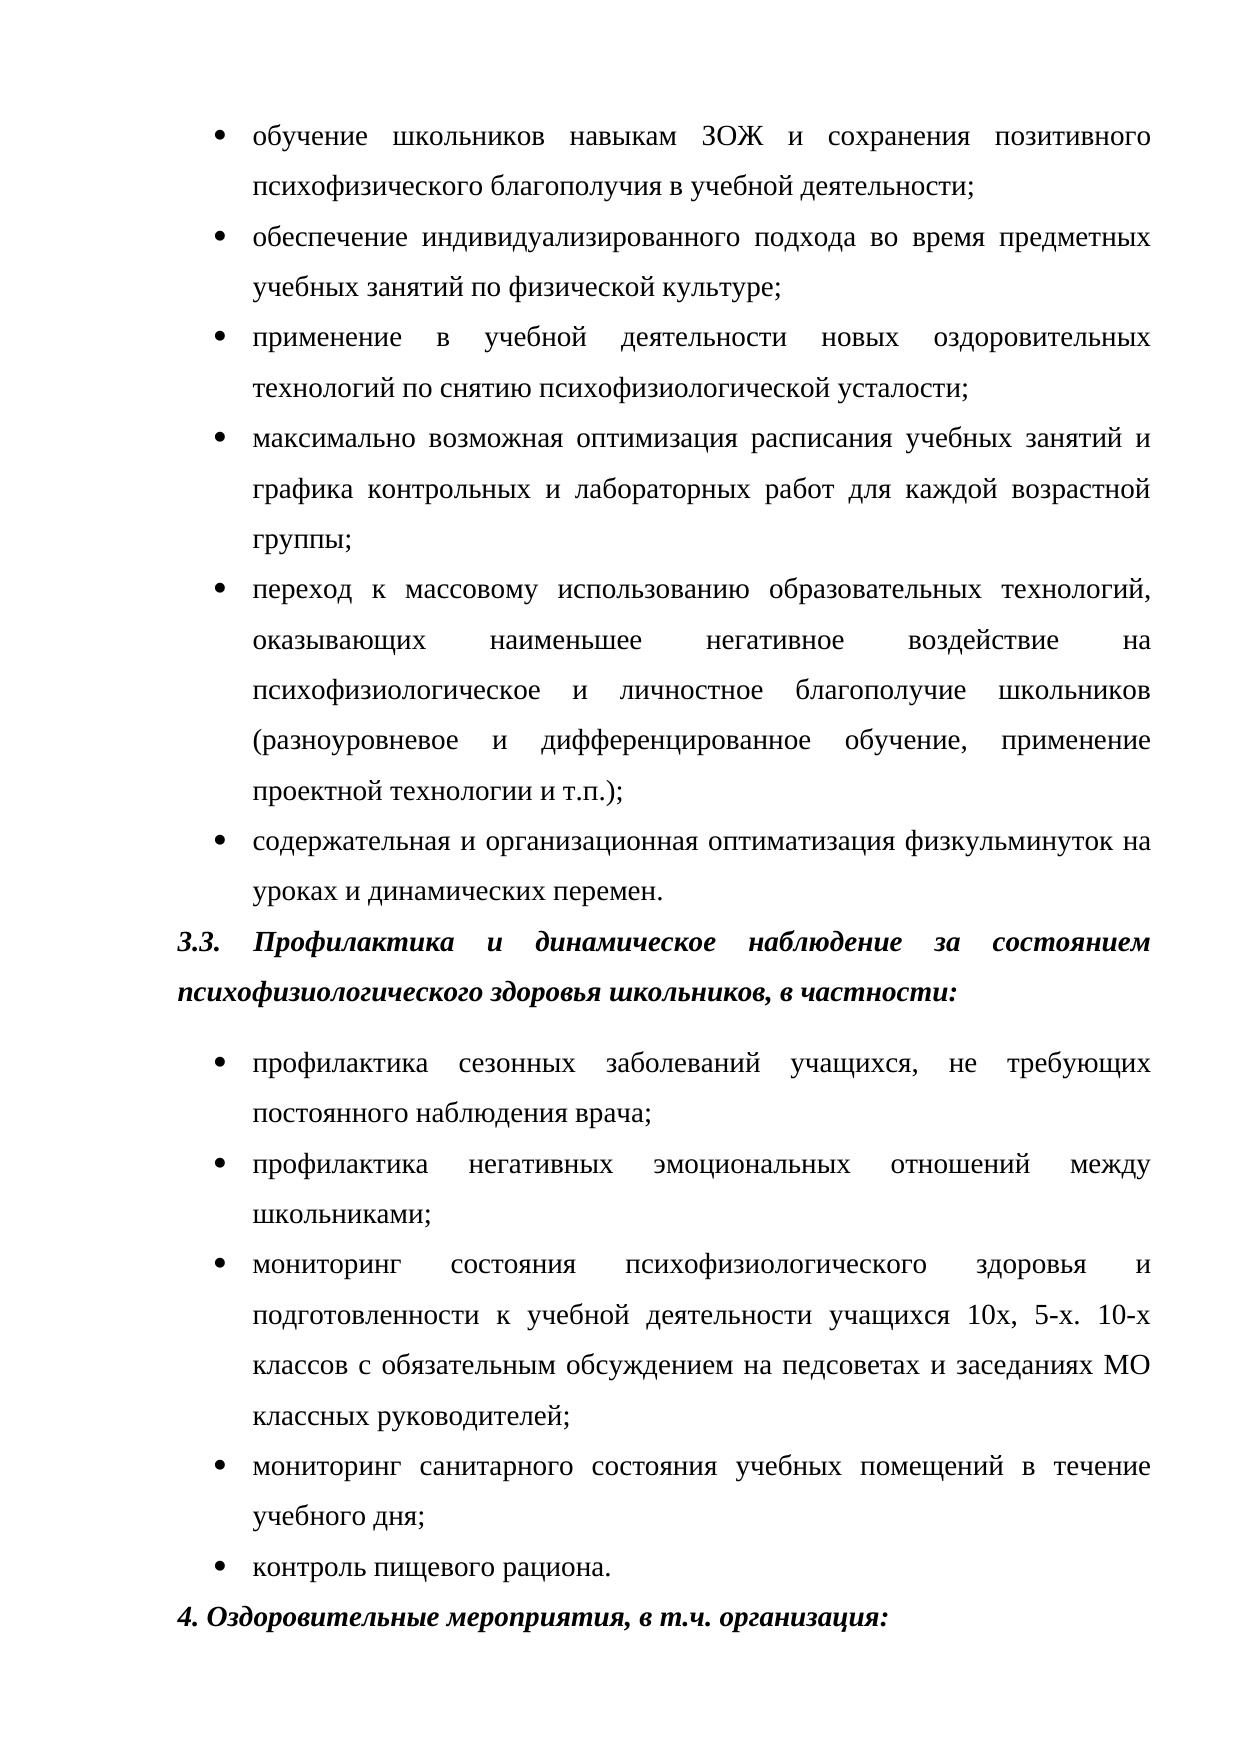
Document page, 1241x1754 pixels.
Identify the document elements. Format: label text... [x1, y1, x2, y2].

list переход к массовому использованию образовательных технологий, оказывающих наименьшее негативное воздействие на психофизиологическое и личностное благополучие школьников (разноуровневое и дифференцированное обучение, применение проектной технологии и т.п.); [215, 571, 1152, 806]
list обеспечение индивидуализированного подхода во время предметных учебных занятий по физической культуре; [215, 219, 1152, 303]
list мониторинг санитарного состояния учебных помещений в течение учебного дня; [215, 1448, 1152, 1532]
text 4. Оздоровительные мероприятия, в т.ч. организация: [177, 1599, 1152, 1633]
list профилактика сезонных заболеваний учащихся, не требующих постоянного наблюдения врача; [215, 1045, 1152, 1129]
list мониторинг состояния психофизиологического здоровья и подготовленности к учебной деятельности учащихся 10х, 5-х. 10-х классов с обязательным обсуждением на педсоветах и заседаниях МО классных руководителей; [215, 1247, 1152, 1431]
list содержательная и организационная оптиматизация физкульминуток на уроках и динамических перемен. [215, 823, 1152, 907]
list обучение школьников навыкам ЗОЖ и сохранения позитивного психофизического благополучия в учебной деятельности; [215, 118, 1152, 202]
list применение в учебной деятельности новых оздоровительных технологий по снятию психофизиологической усталости; [215, 319, 1152, 403]
text 3.3. Профилактика и динамическое наблюдение за состоянием психофизиологического здоровья школьников, в частности: [177, 924, 1152, 1008]
list максимально возможная оптимизация расписания учебных занятий и графика контрольных и лабораторных работ для каждой возрастной группы; [215, 420, 1152, 554]
list профилактика негативных эмоциональных отношений между школьниками; [215, 1146, 1152, 1230]
list контроль пищевого рациона. [215, 1549, 1152, 1582]
